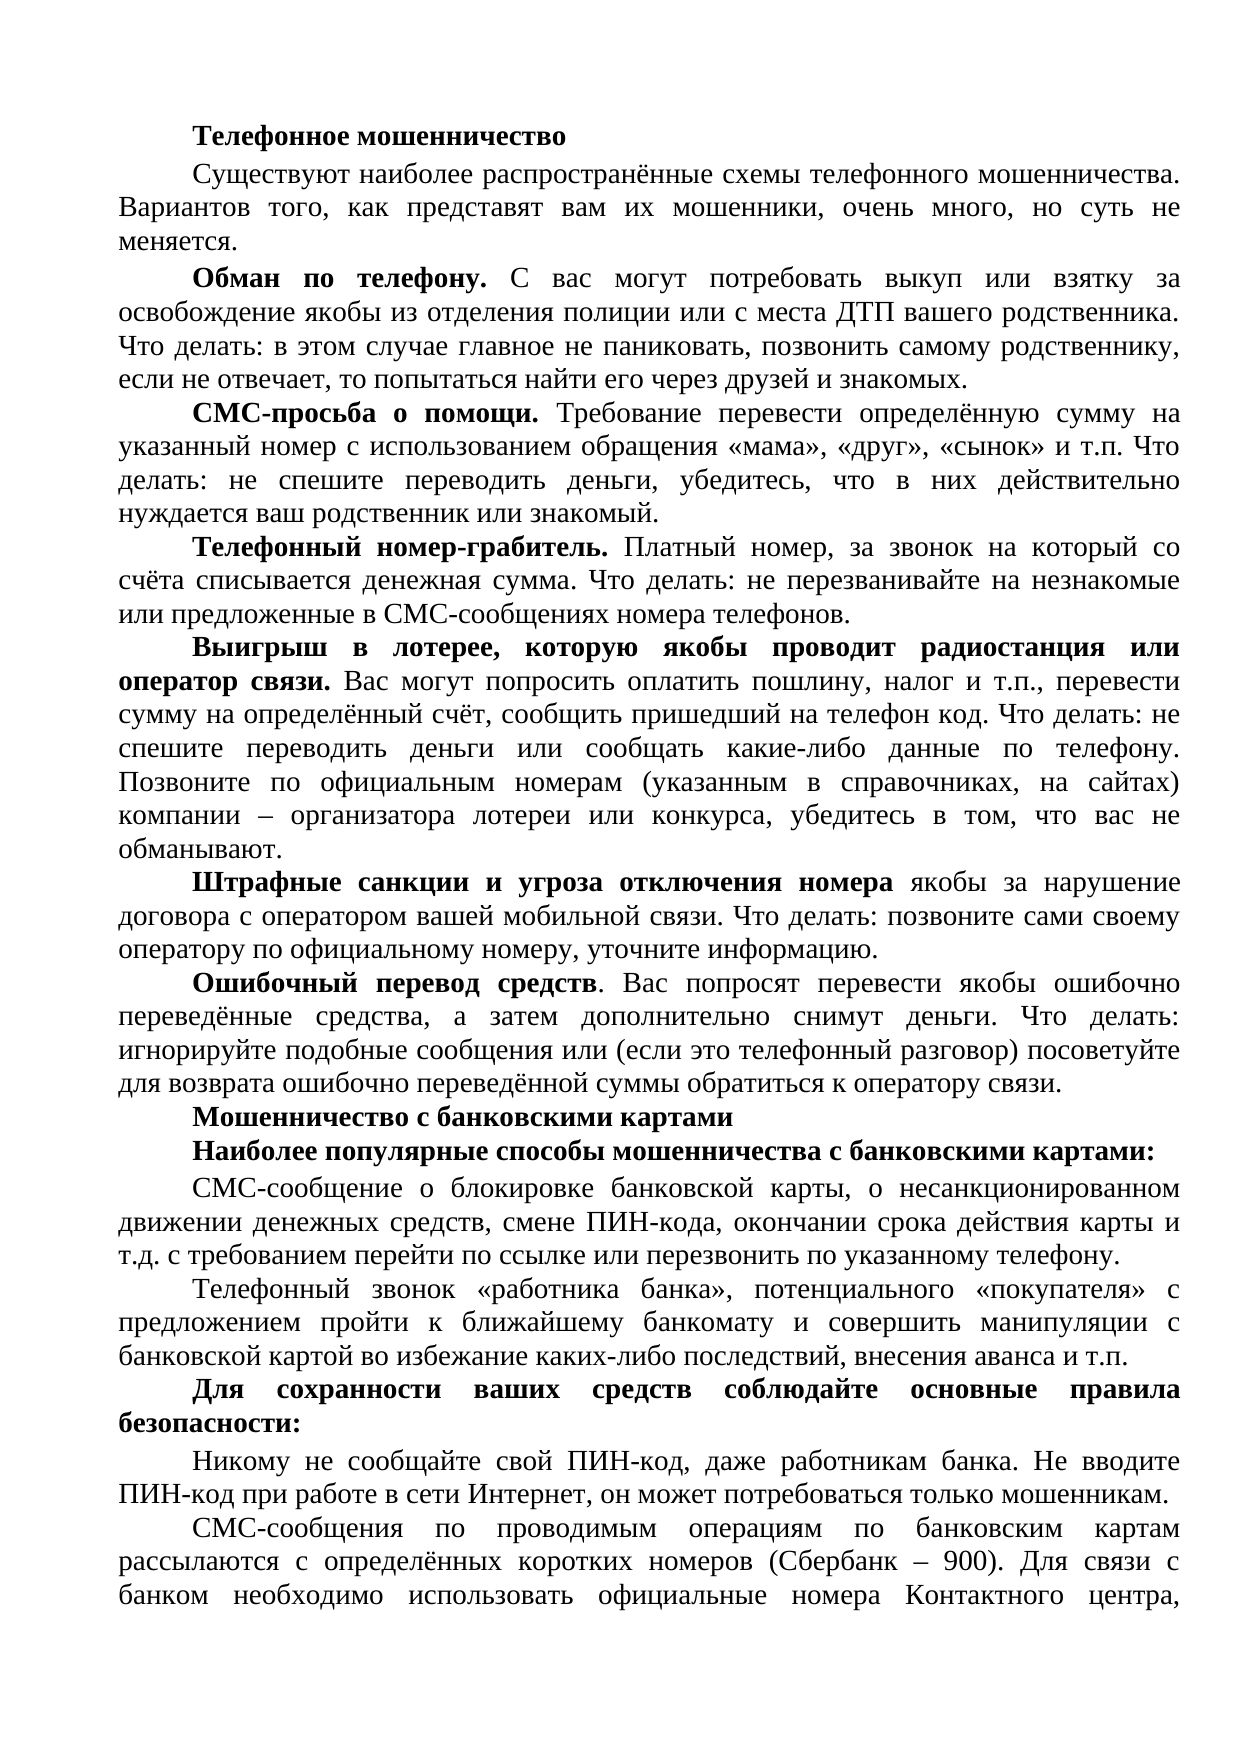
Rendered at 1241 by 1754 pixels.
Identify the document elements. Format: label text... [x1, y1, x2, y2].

text Никому не сообщайте свой ПИН-код, даже работникам банка. Не вводите ПИН-код при работе в сети Интернет, он может потребоваться только мошенникам. [118, 1443, 1181, 1510]
text Штрафные санкции и угроза отключения номера якобы за нарушение договора с оператором вашей мобильной связи. Что делать: позвоните сами своему оператору по официальному номеру, уточните информацию. [118, 864, 1181, 965]
text Ошибочный перевод средств. Вас попросят перевести якобы ошибочно переведённые средства, а затем дополнительно снимут деньги. Что делать: игнорируйте подобные сообщения или (если это телефонный разговор) посоветуйте для возврата ошибочно переведённой суммы обратиться к оператору связи. [118, 965, 1181, 1099]
text Наиболее популярные способы мошенничества с банковскими картами: [118, 1133, 1181, 1166]
text Телефонное мошенничество [118, 118, 1181, 152]
text Обман по телефону. С вас могут потребовать выкуп или взятку за освобождение якобы из отделения полиции или с места ДТП вашего родственника. Что делать: в этом случае главное не паниковать, позвонить самому родственнику, если не отвечает, то попытаться найти его через друзей и знакомых. [118, 261, 1181, 395]
text СМС-сообщение о блокировке банковской карты, о несанкционированном движении денежных средств, смене ПИН-кода, окончании срока действия карты и т.д. с требованием перейти по ссылке или перезвонить по указанному телефону. [118, 1170, 1181, 1271]
text Существуют наиболее распространённые схемы телефонного мошенничества. Вариантов того, как представят вам их мошенники, очень много, но суть не меняется. [118, 156, 1181, 256]
text СМС-просьба о помощи. Требование перевести определённую сумму на указанный номер с использованием обращения «мама», «друг», «сынок» и т.п. Что делать: не спешите переводить деньги, убедитесь, что в них действительно нуждается ваш родственник или знакомый. [118, 395, 1181, 529]
text Телефонный звонок «работника банка», потенциального «покупателя» с предложением пройти к ближайшему банкомату и совершить манипуляции с банковской картой во избежание каких-либо последствий, внесения аванса и т.п. [118, 1271, 1181, 1372]
text Для сохранности ваших средств соблюдайте основные правила безопасности: [118, 1372, 1181, 1439]
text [118, 1510, 1181, 1611]
text Выигрыш в лотерее, которую якобы проводит радиостанция или оператор связи. Вас могут попросить оплатить пошлину, налог и т.п., перевести сумму на определённый счёт, сообщить пришедший на телефон код. Что делать: не спешите переводить деньги или сообщать какие-либо данные по телефону. Позвоните по официальным номерам (указанным в справочниках, на сайтах) компании – организатора лотереи или конкурса, убедитесь в том, что вас не обманывают. [118, 629, 1181, 864]
text Телефонный номер-грабитель. Платный номер, за звонок на который со счёта списывается денежная сумма. Что делать: не перезванивайте на незнакомые или предложенные в СМС-сообщениях номера телефонов. [118, 529, 1181, 629]
text Мошенничество с банковскими картами [118, 1099, 1181, 1133]
